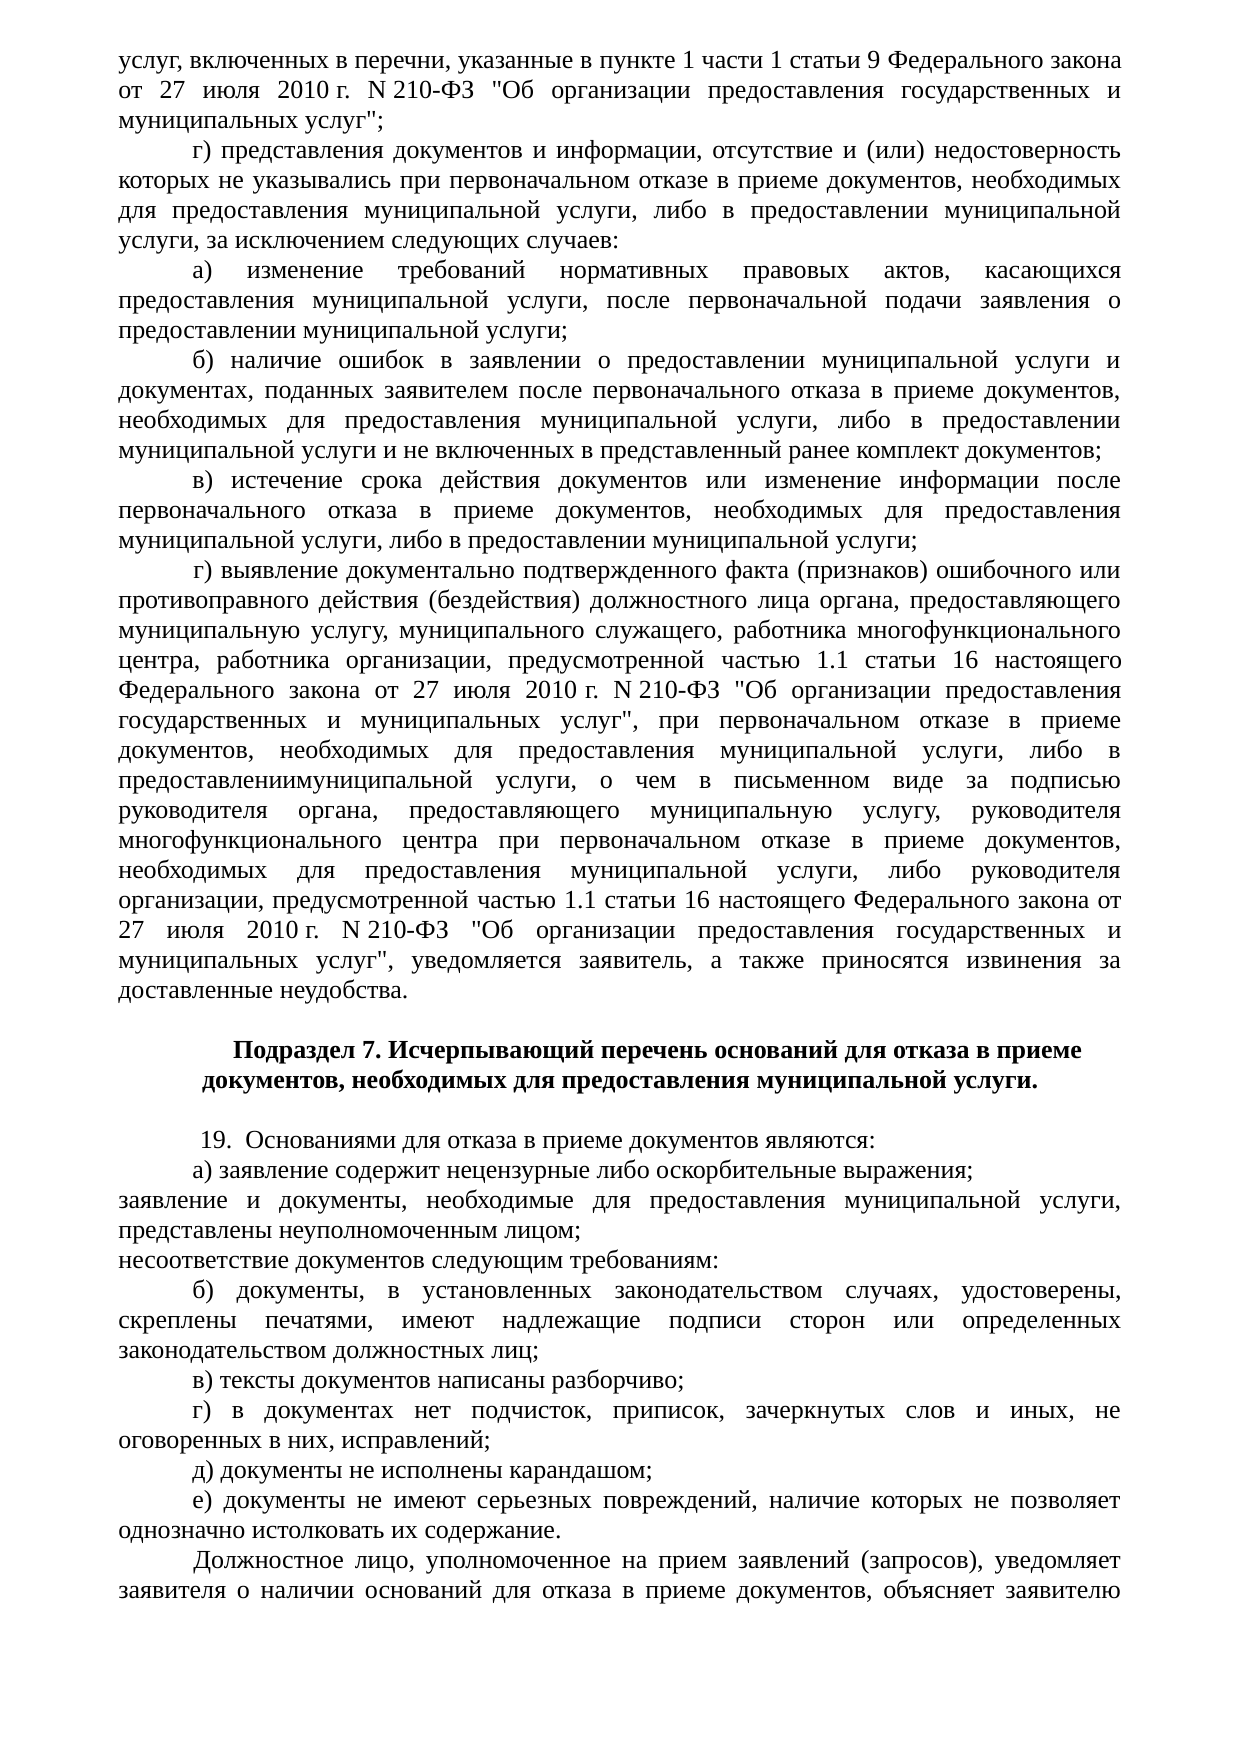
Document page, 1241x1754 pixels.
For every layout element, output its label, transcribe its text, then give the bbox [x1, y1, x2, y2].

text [118, 44, 1122, 134]
text б) наличие ошибок в заявлении о предоставлении муниципальной услуги и документах, поданных заявителем после первоначального отказа в приеме документов, необходимых для предоставления муниципальной услуги, либо в предоставлении муниципальной услуги и не включенных в представленный ранее комплект документов; [118, 344, 1122, 464]
text д) документы не исполнены карандашом; [118, 1454, 1122, 1484]
text заявление и документы, необходимые для предоставления муниципальной услуги, представлены неуполномоченным лицом; [118, 1184, 1122, 1244]
text в) тексты документов написаны разборчиво; [118, 1364, 1122, 1394]
text несоответствие документов следующим требованиям: [118, 1244, 1122, 1274]
text а) заявление содержит нецензурные либо оскорбительные выражения; [118, 1154, 1122, 1184]
text г) представления документов и информации, отсутствие и (или) недостоверность которых не указывались при первоначальном отказе в приеме документов, необходимых для предоставления муниципальной услуги, либо в предоставлении муниципальной услуги, за исключением следующих случаев: [118, 134, 1122, 254]
text Подраздел 7. Исчерпывающий перечень оснований для отказа в приеме документов, необходимых для предоставления муниципальной услуги. [118, 1034, 1122, 1094]
text е) документы не имеют серьезных повреждений, наличие которых не позволяет однозначно истолковать их содержание. [118, 1484, 1122, 1544]
text а) изменение требований нормативных правовых актов, касающихся предоставления муниципальной услуги, после первоначальной подачи заявления о предоставлении муниципальной услуги; [118, 254, 1122, 344]
text г) выявление документально подтвержденного факта (признаков) ошибочного или противоправного действия (бездействия) должностного лица органа, предоставляющего муниципальную услугу, муниципального служащего, работника многофункционального центра, работника организации, предусмотренной частью 1.1 статьи 16 настоящего Федерального закона от 27 июля 2010 г. N 210-ФЗ "Об организации предоставления государственных и муниципальных услуг", при первоначальном отказе в приеме документов, необходимых для предоставления муниципальной услуги, либо в предоставлениимуниципальной услуги, о чем в письменном виде за подписью руководителя органа, предоставляющего муниципальную услугу, руководителя многофункционального центра при первоначальном отказе в приеме документов, необходимых для предоставления муниципальной услуги, либо руководителя организации, предусмотренной частью 1.1 статьи 16 настоящего Федерального закона от 27 июля 2010 г. N 210-ФЗ "Об организации предоставления государственных и муниципальных услуг", уведомляется заявитель, а также приносятся извинения за доставленные неудобства. [118, 554, 1122, 1004]
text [118, 1544, 1122, 1604]
text б) документы, в установленных законодательством случаях, удостоверены, скреплены печатями, имеют надлежащие подписи сторон или определенных законодательством должностных лиц; [118, 1274, 1122, 1364]
text 19. Основаниями для отказа в приеме документов являются: [118, 1124, 1122, 1154]
text в) истечение срока действия документов или изменение информации после первоначального отказа в приеме документов, необходимых для предоставления муниципальной услуги, либо в предоставлении муниципальной услуги; [118, 464, 1122, 554]
text г) в документах нет подчисток, приписок, зачеркнутых слов и иных, не оговоренных в них, исправлений; [118, 1394, 1122, 1454]
